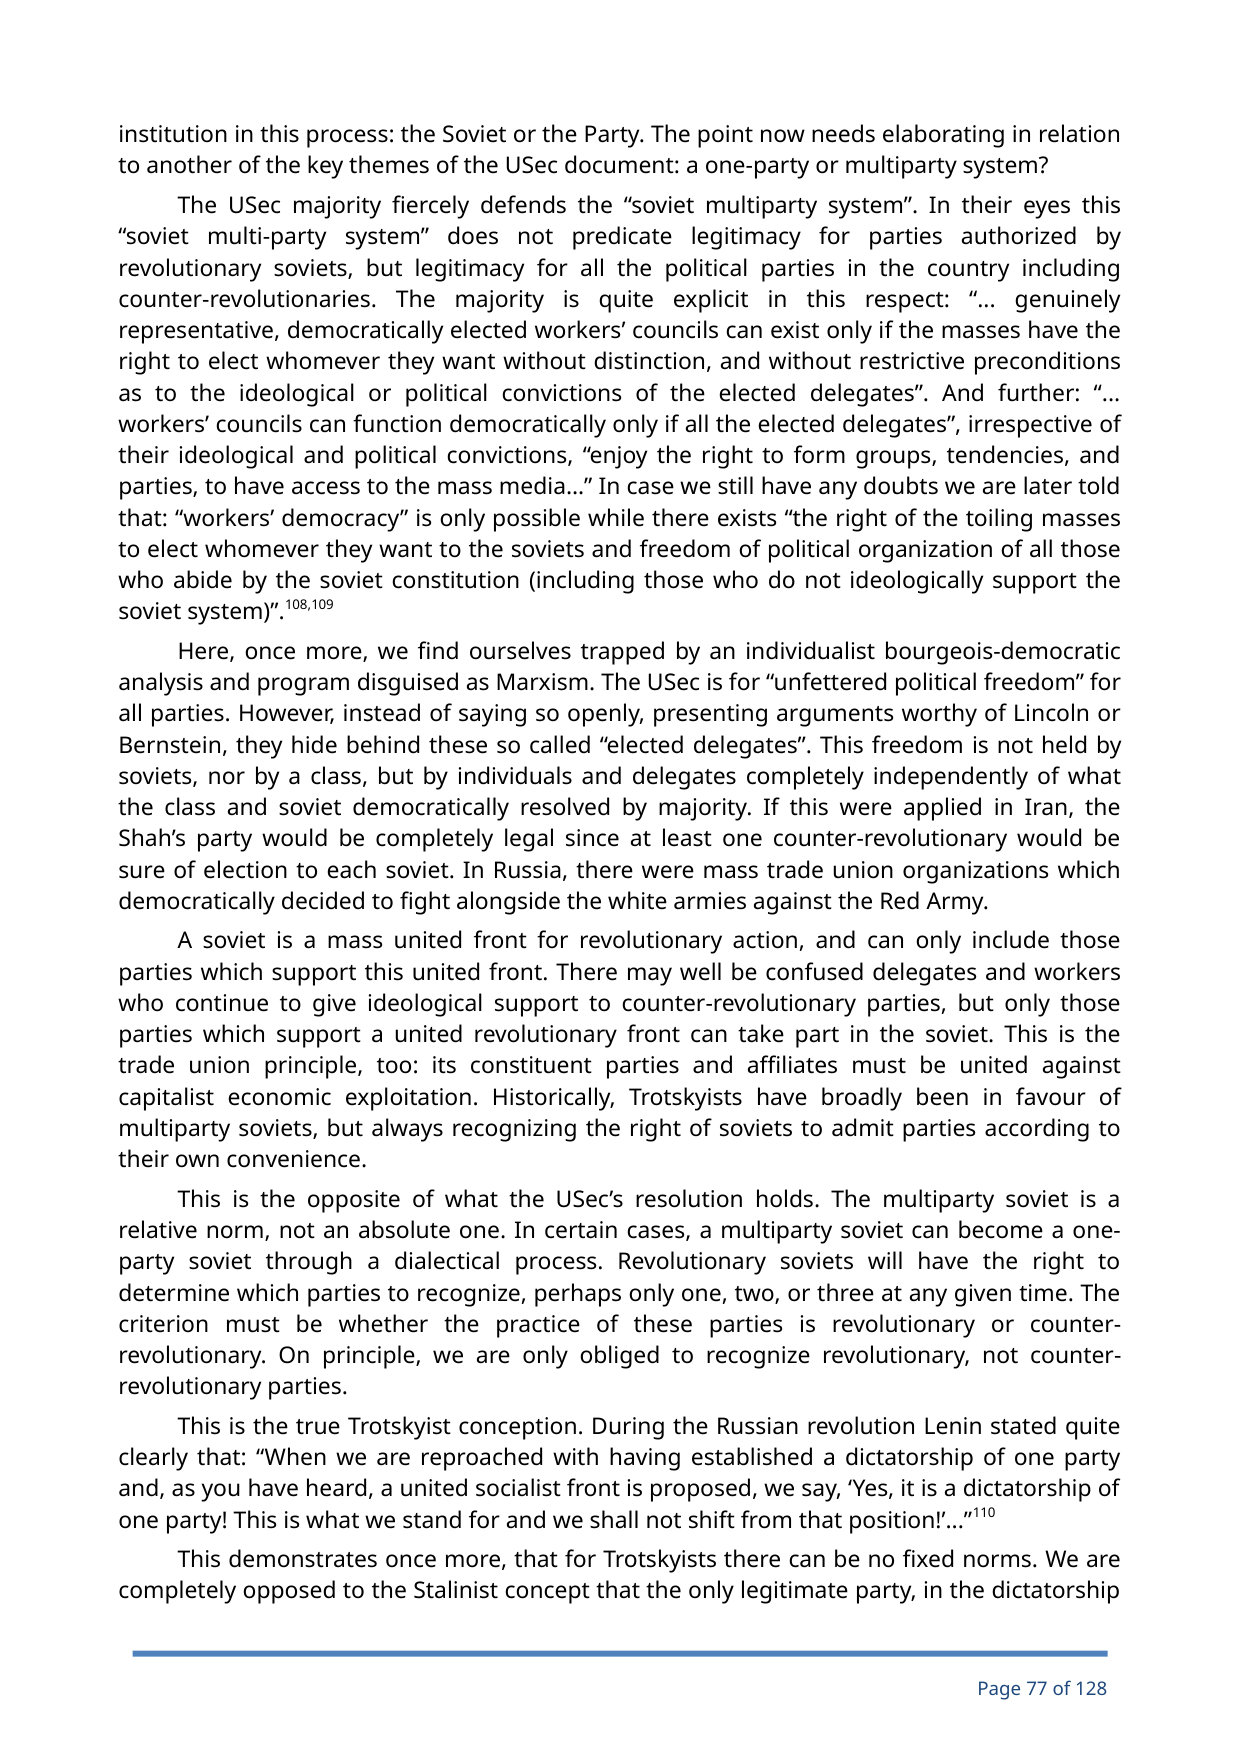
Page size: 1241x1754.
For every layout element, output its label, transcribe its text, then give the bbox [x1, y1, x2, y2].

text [118, 118, 1122, 181]
text This is the opposite of what the USec’s resolution holds. The multiparty soviet is a relative norm, not an absolute one. In certain cases, a multiparty soviet can become a one-party soviet through a dialectical process. Revolutionary soviets will have the right to determine which parties to recognize, perhaps only one, two, or three at any given time. The criterion must be whether the practice of these parties is revolutionary or counter-revolutionary. On principle, we are only obliged to recognize revolutionary, not counter-revolutionary parties. [118, 1183, 1122, 1401]
text The USec majority fiercely defends the “soviet multiparty system”. In their eyes this “soviet multi-party system” does not predicate legitimacy for parties authorized by revolutionary soviets, but legitimacy for all the political parties in the country including counter-revolutionaries. The majority is quite explicit in this respect: “... genuinely representative, democratically elected workers’ councils can exist only if the masses have the right to elect whomever they want without distinction, and without restrictive preconditions as to the ideological or political convictions of the elected delegates”. And further: “... workers’ councils can function democratically only if all the elected delegates”, irrespective of their ideological and political convictions, “enjoy the right to form groups, tendencies, and parties, to have access to the mass media…” In case we still have any doubts we are later told that: “workers’ democracy” is only possible while there exists “the right of the toiling masses to elect whomever they want to the soviets and freedom of political organization of all those who abide by the soviet constitution (including those who do not ideologically support the soviet system)”., [118, 189, 1122, 626]
text Here, once more, we find ourselves trapped by an individualist bourgeois-democratic analysis and program disguised as Marxism. The USec is for “unfettered political freedom” for all parties. However, instead of saying so openly, presenting arguments worthy of Lincoln or Bernstein, they hide behind these so called “elected delegates”. This freedom is not held by soviets, nor by a class, but by individuals and delegates completely independently of what the class and soviet democratically resolved by majority. If this were applied in Iran, the Shah’s party would be completely legal since at least one counter-revolutionary would be sure of election to each soviet. In Russia, there were mass trade union organizations which democratically decided to fight alongside the white armies against the Red Army. [118, 635, 1122, 916]
text A soviet is a mass united front for revolutionary action, and can only include those parties which support this united front. There may well be confused delegates and workers who continue to give ideological support to counter-revolutionary parties, but only those parties which support a united revolutionary front can take part in the soviet. This is the trade union principle, too: its constituent parties and affiliates must be united against capitalist economic exploitation. Historically, Trotskyists have broadly been in favour of multiparty soviets, but always recognizing the right of soviets to admit parties according to their own convenience. [118, 924, 1122, 1174]
text This is the true Trotskyist conception. During the Russian revolution Lenin stated quite clearly that: “When we are reproached with having established a dictatorship of one party and, as you have heard, a united socialist front is proposed, we say, ‘Yes, it is a dictatorship of one party! This is what we stand for and we shall not shift from that position!’...” [118, 1410, 1122, 1535]
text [118, 1543, 1122, 1606]
